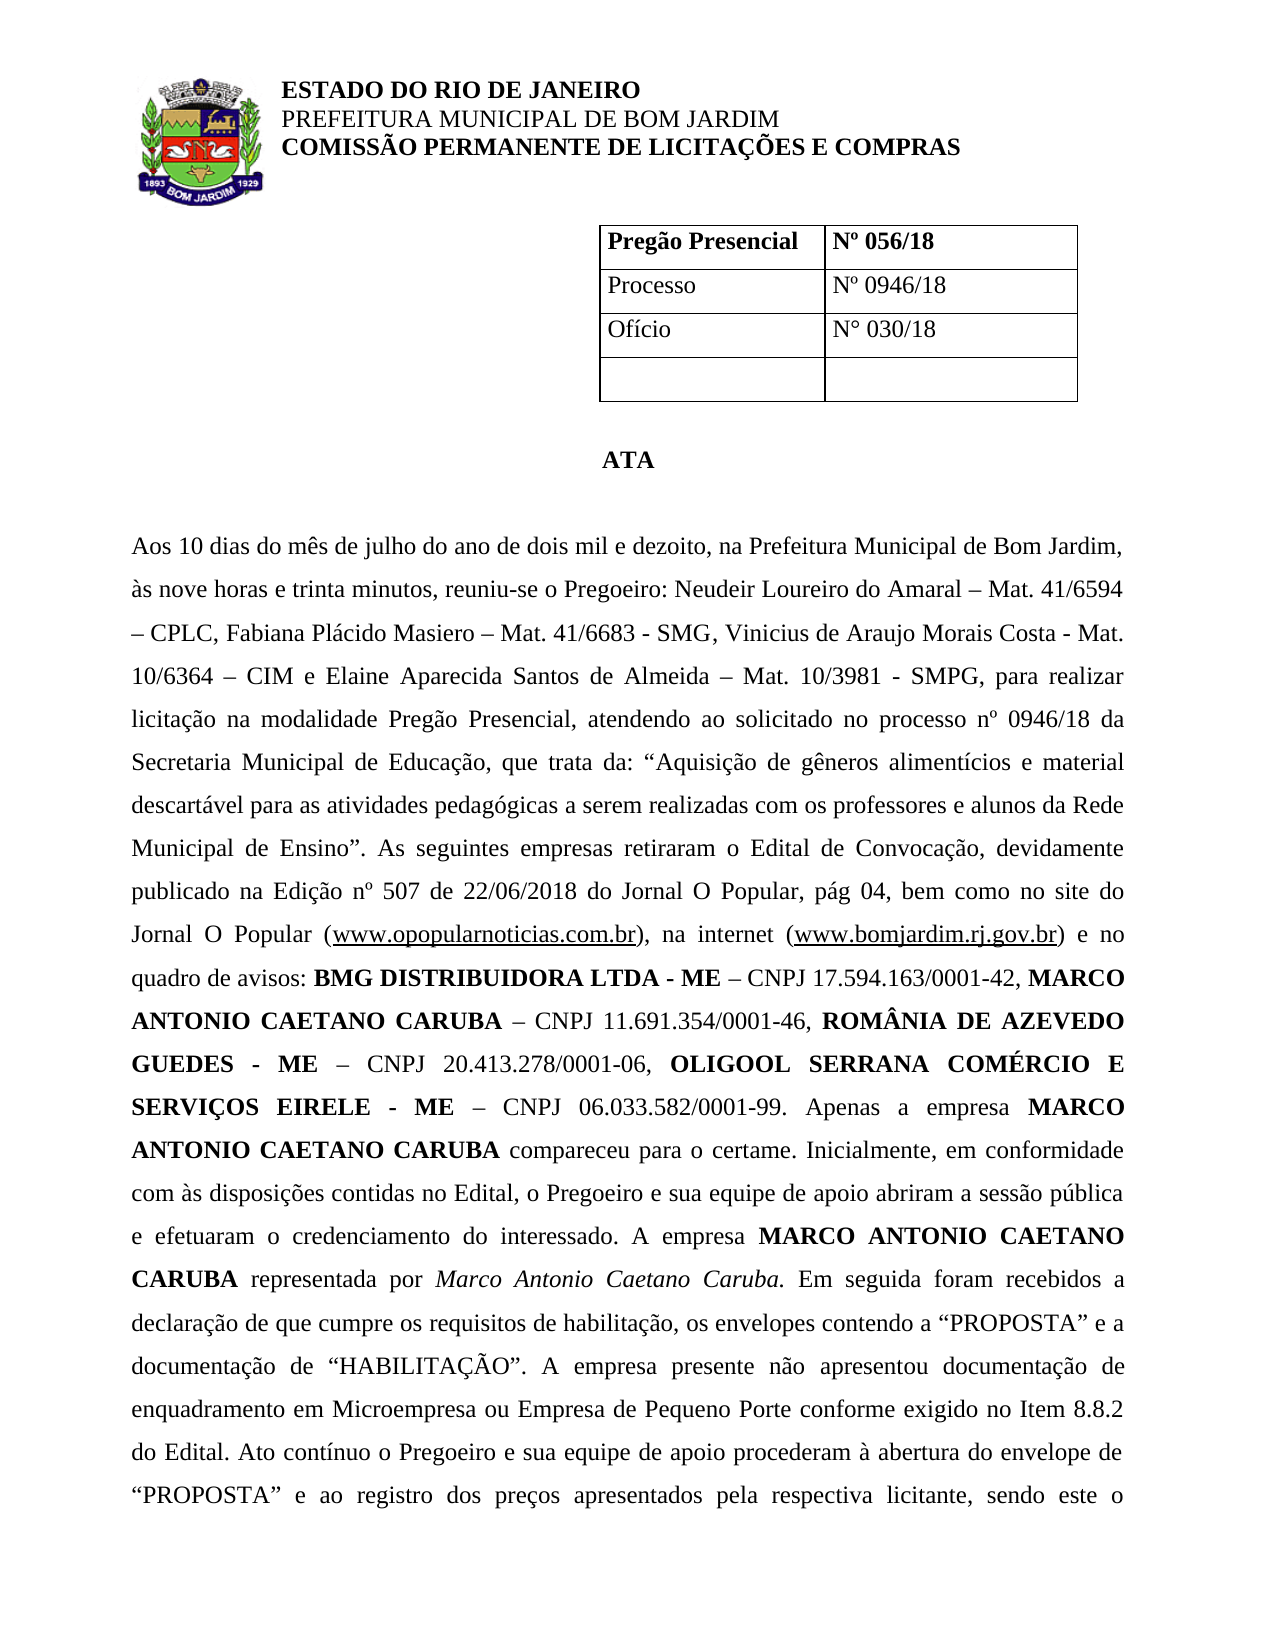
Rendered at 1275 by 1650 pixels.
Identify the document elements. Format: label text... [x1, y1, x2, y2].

table_cell Nº 0946/18 [826, 270, 1077, 313]
table_cell N° 030/18 [826, 314, 1077, 357]
table_header Pregão Presencial [601, 226, 824, 269]
table_cell [601, 358, 824, 401]
table_cell Ofício [601, 314, 824, 357]
table_header Nº 056/18 [826, 226, 1077, 269]
table_cell [826, 358, 1077, 401]
subtitle ATA [131, 445, 1125, 474]
table_cell Processo [601, 270, 824, 313]
picture [134, 76, 266, 208]
